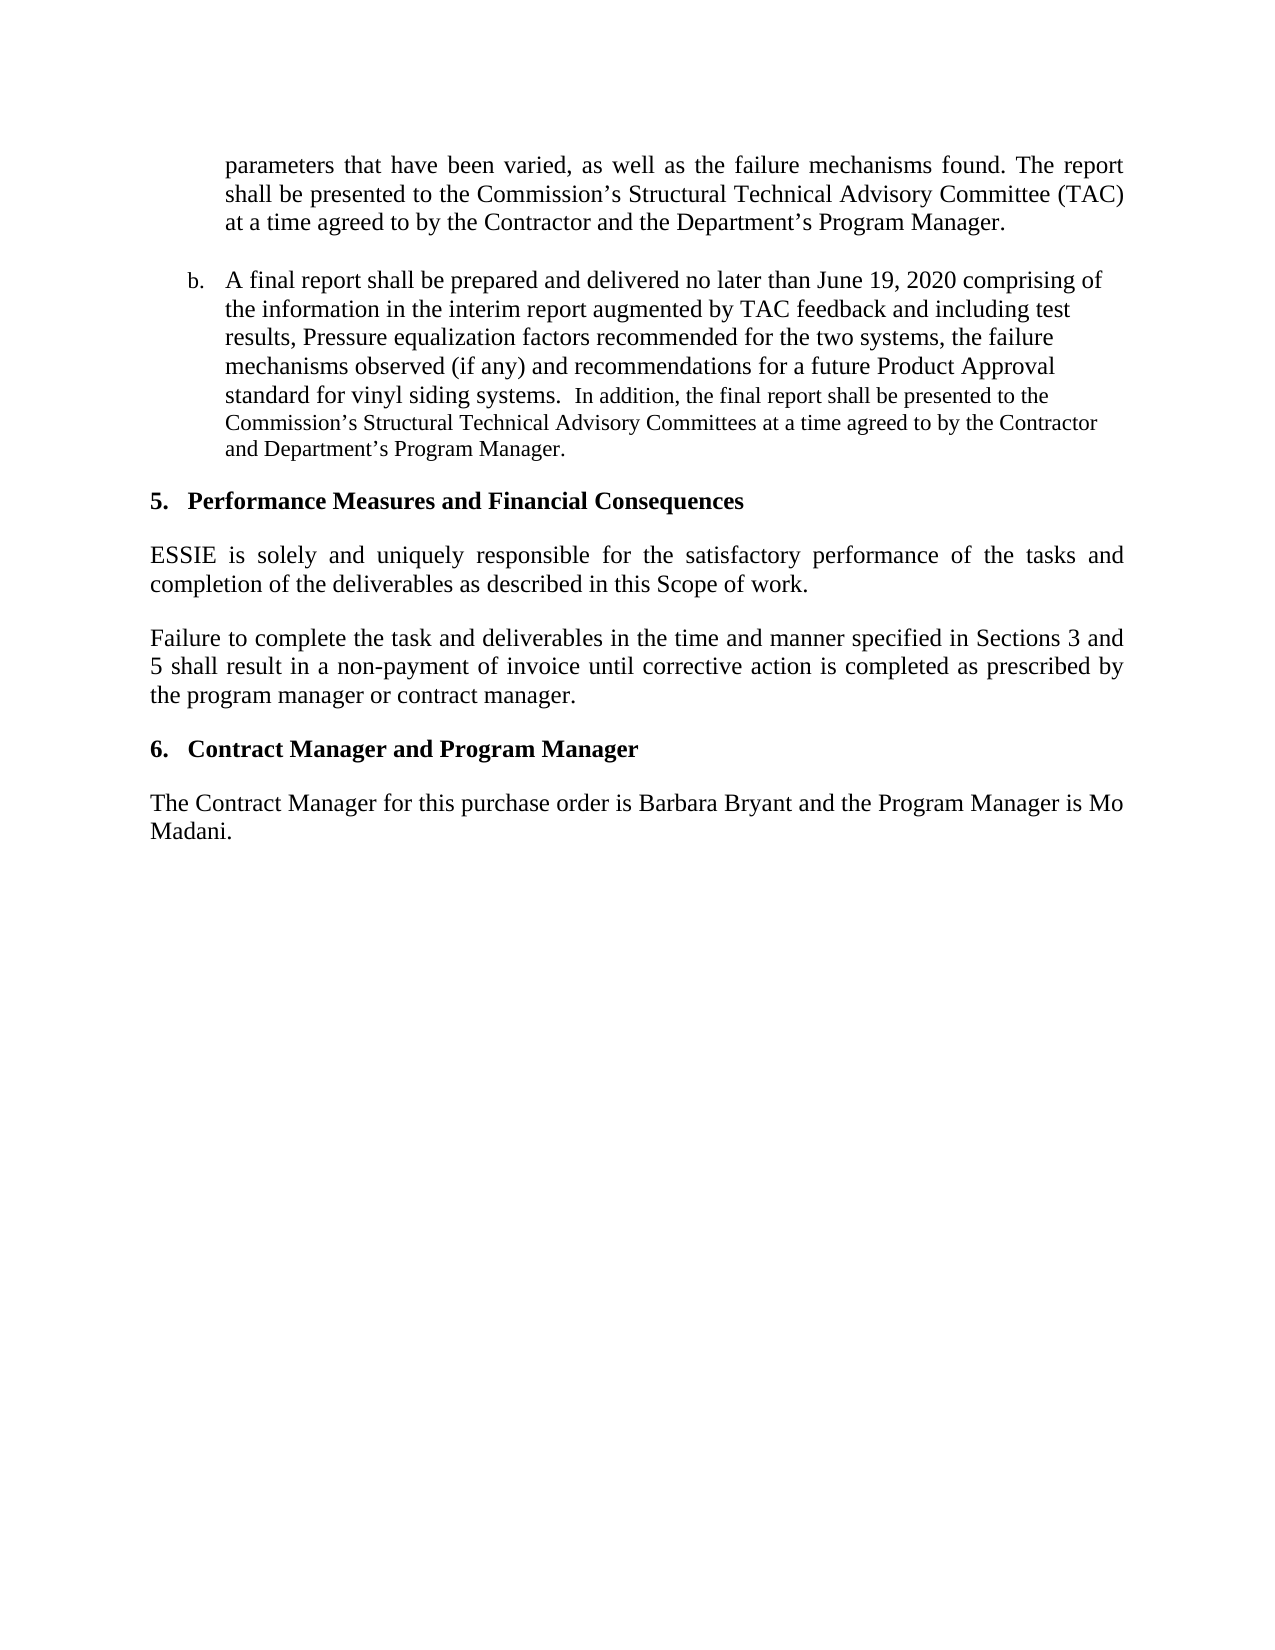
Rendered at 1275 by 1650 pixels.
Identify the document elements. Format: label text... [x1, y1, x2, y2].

list A final report shall be prepared and delivered no later than June 19, 2020 comprising of the information in the interim report augmented by TAC feedback and including test results, Pressure equalization factors recommended for the two systems, the failure mechanisms observed (if any) and recommendations for a future Product Approval standard for vinyl siding systems. In addition, the final report shall be presented to the Commission’s Structural Technical Advisory Committees at a time agreed to by the Contractor and Department’s Program Manager. [187, 265, 1125, 461]
text The Contract Manager for this purchase order is Barbara Bryant and the Program Manager is Mo Madani. [150, 788, 1125, 845]
text ESSIE is solely and uniquely responsible for the satisfactory performance of the tasks and completion of the deliverables as described in this Scope of work. [150, 540, 1125, 598]
subtitle Contract Manager and Program Manager [150, 734, 1125, 763]
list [187, 150, 1125, 236]
subtitle Performance Measures and Financial Consequences [150, 486, 1125, 515]
text Failure to complete the task and deliverables in the time and manner specified in Sections 3 and 5 shall result in a non-payment of invoice until corrective action is completed as prescribed by the program manager or contract manager. [150, 623, 1125, 709]
